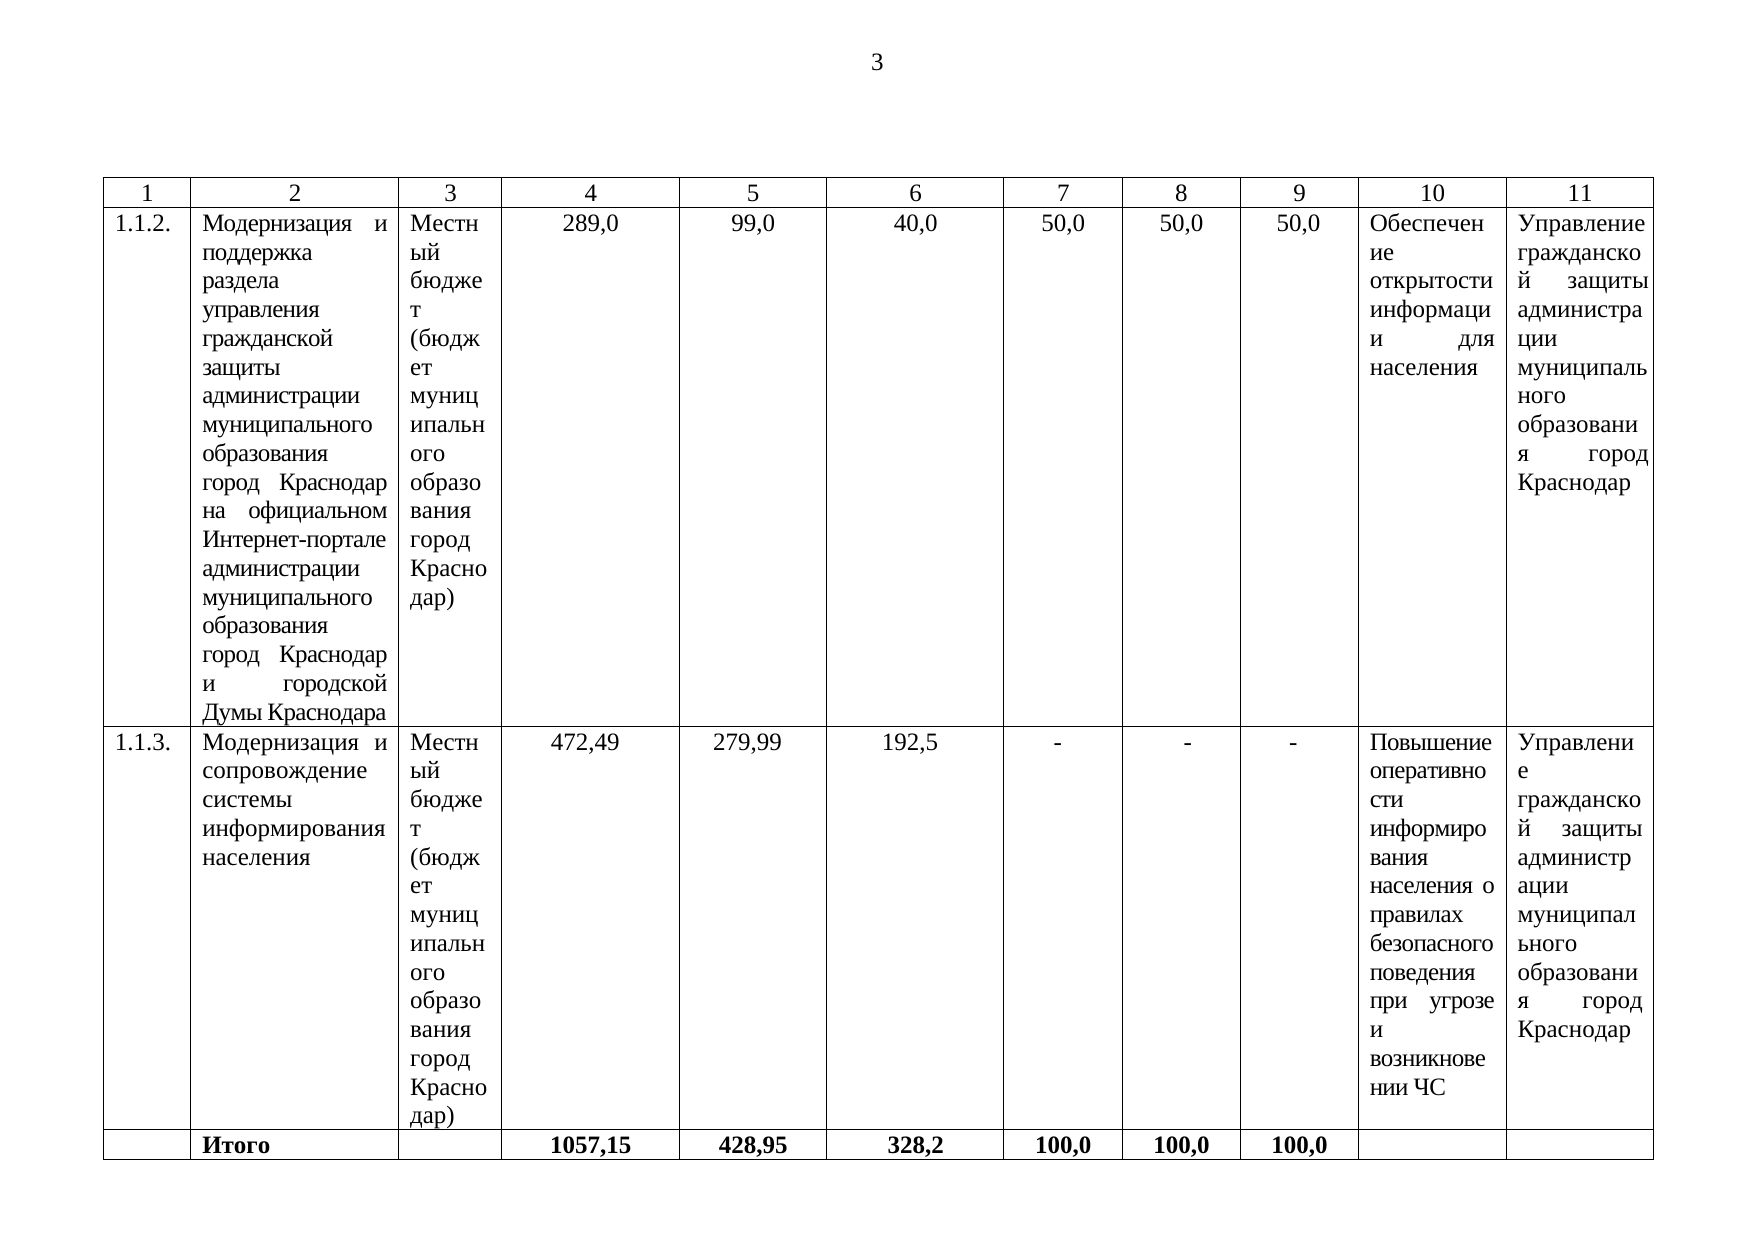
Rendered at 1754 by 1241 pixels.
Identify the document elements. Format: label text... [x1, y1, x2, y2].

table_header 9 [1241, 178, 1358, 207]
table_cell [1507, 208, 1653, 726]
table_cell 1.1.3. [104, 727, 190, 1129]
table_cell 428,95 [680, 1130, 826, 1159]
table_header 2 [191, 178, 398, 207]
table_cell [399, 208, 501, 726]
table_cell [399, 1130, 501, 1159]
table_header 6 [827, 178, 1003, 207]
table_cell [1359, 1130, 1506, 1159]
table_cell 100,0 [1123, 1130, 1240, 1159]
table_header 1 [104, 178, 190, 207]
table_cell 279,99 [680, 727, 826, 1129]
table_cell 1057,15 [502, 1130, 679, 1159]
table_cell 1.1.2. [104, 208, 190, 726]
table_cell 192,5 [827, 727, 1003, 1129]
table_cell [104, 1130, 190, 1159]
table_cell 289,0 [502, 208, 679, 726]
table_cell 100,0 [1241, 1130, 1358, 1159]
table_cell Управление гражданской защиты администрации муниципального образования город Краснодар [1507, 727, 1653, 1129]
table_cell Модернизация и поддержка раздела управления гражданской защиты администрации муниципального образования город Краснодар на официальном Интернет-портале администрации муниципального образования город Краснодар и городской Думы Краснодара [191, 208, 398, 726]
table_header 7 [1004, 178, 1122, 207]
table_cell 50,0 [1123, 208, 1240, 726]
table_cell Итого [191, 1130, 398, 1159]
table_header 11 [1507, 178, 1653, 207]
table_cell Повышение оперативности информирования населения о правилах безопасного поведения при угрозе и возникновении ЧС [1359, 727, 1506, 1129]
table_cell 100,0 [1004, 1130, 1122, 1159]
table_cell [1507, 1130, 1653, 1159]
table_cell 40,0 [827, 208, 1003, 726]
table_cell 50,0 [1241, 208, 1358, 726]
table_cell - [1241, 727, 1358, 1129]
table_header 3 [399, 178, 501, 207]
table_header 4 [502, 178, 679, 207]
table_cell - [1123, 727, 1240, 1129]
table_cell - [1004, 727, 1122, 1129]
table_cell Модернизация и сопровождение системы информирования населения [191, 727, 398, 1129]
table_cell Обеспечение открытости информации для населения [1359, 208, 1506, 726]
table_cell 328,2 [827, 1130, 1003, 1159]
table_header 8 [1123, 178, 1240, 207]
table_cell 472,49 [502, 727, 679, 1129]
table_cell 99,0 [680, 208, 826, 726]
table_cell 50,0 [1004, 208, 1122, 726]
table_header 10 [1359, 178, 1506, 207]
table_cell Местный бюджет (бюджет муниципального образования город Краснодар) [399, 727, 501, 1129]
table_header 5 [680, 178, 826, 207]
